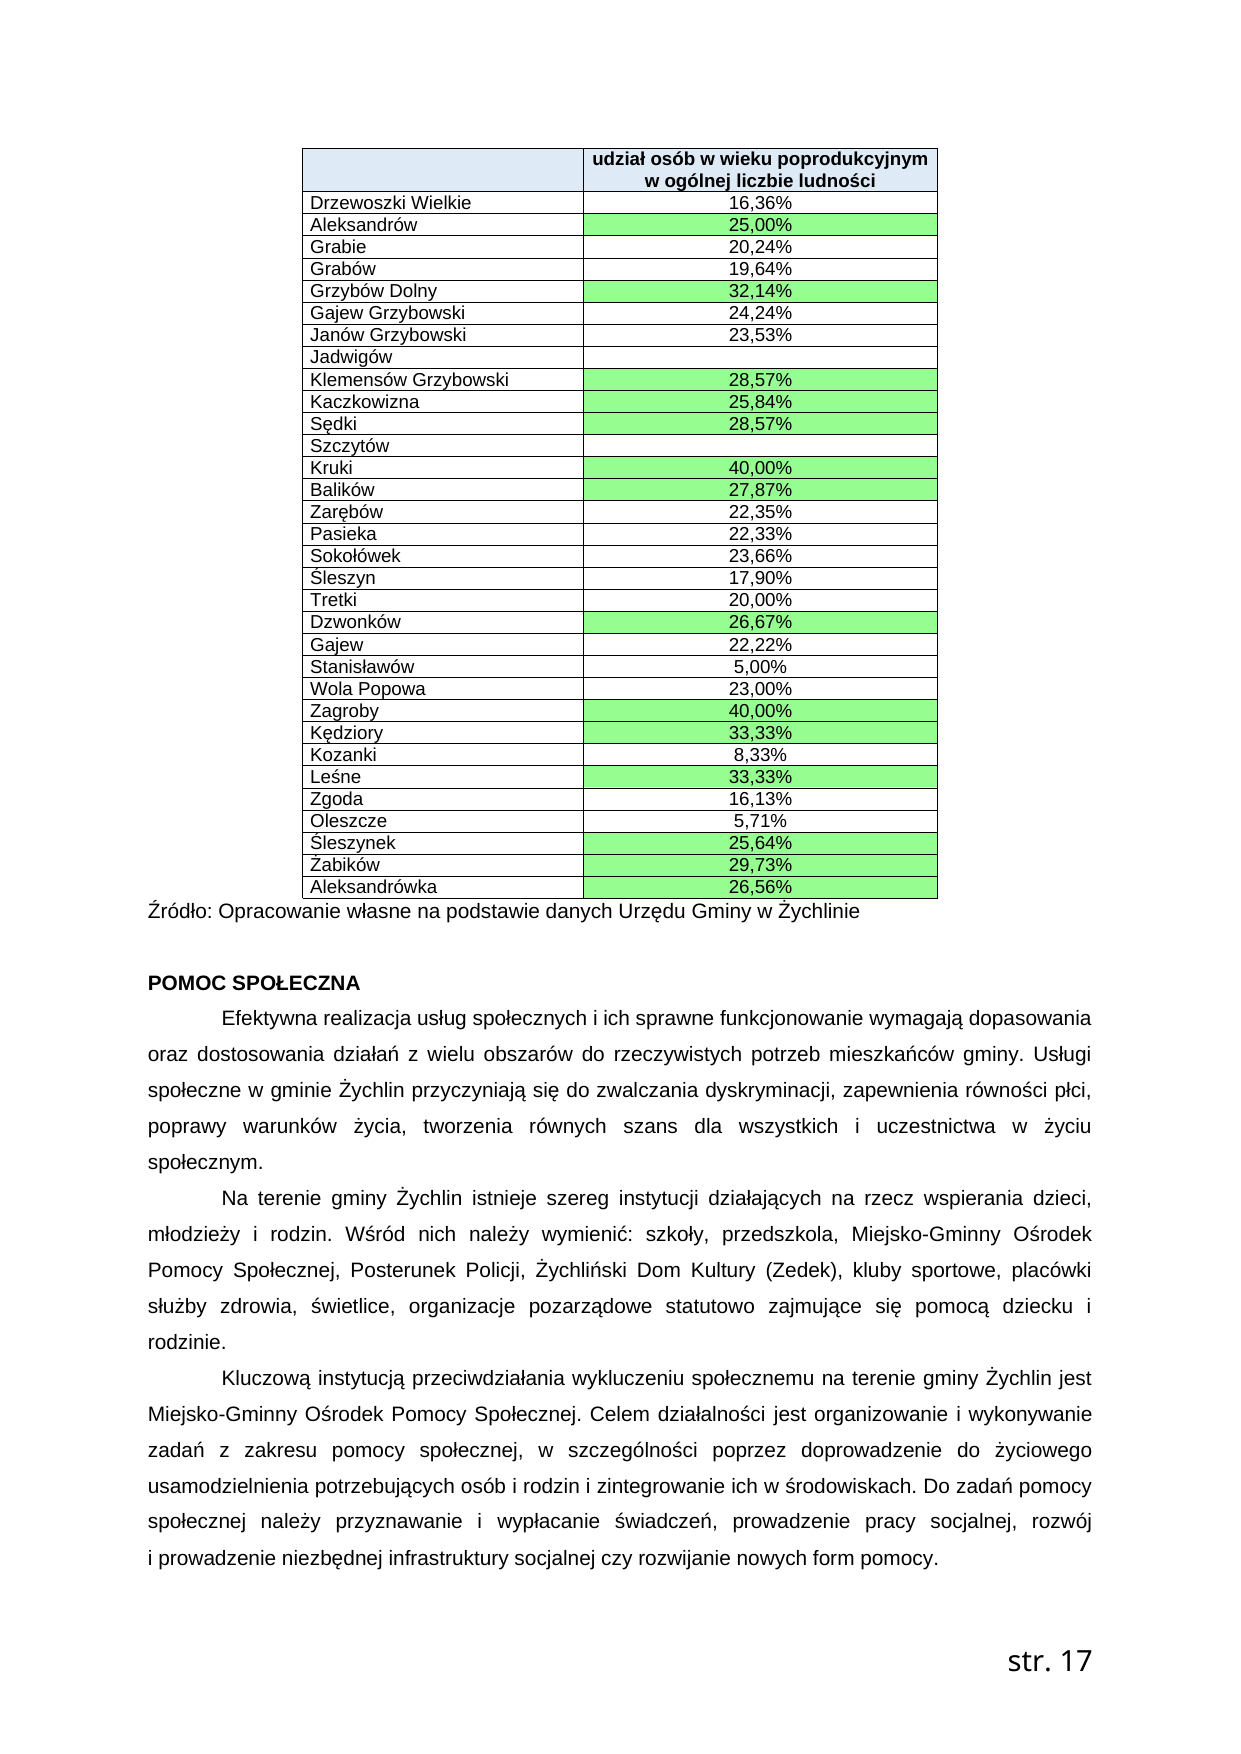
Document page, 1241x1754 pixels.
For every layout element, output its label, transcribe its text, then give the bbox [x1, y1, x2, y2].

table_cell 16,13% [584, 789, 937, 809]
table_cell 17,90% [584, 568, 937, 589]
table_cell Żabików [303, 855, 583, 876]
table_cell Balików [303, 479, 583, 500]
table_cell 22,35% [584, 501, 937, 522]
table_cell Szczytów [303, 435, 583, 456]
table_header [303, 149, 583, 191]
table_cell 40,00% [584, 700, 937, 721]
table_cell Jadwigów [303, 347, 583, 368]
text Na terenie gminy Żychlin istnieje szereg instytucji działających na rzecz wspierania dzieci, młodzieży i rodzin. Wśród nich należy wymienić: szkoły, przedszkola, Miejsko-Gminny Ośrodek Pomocy Społecznej, Posterunek Policji, Żychliński Dom Kultury (Zedek), kluby sportowe, placówki służby zdrowia, świetlice, organizacje pozarządowe statutowo zajmujące się pomocą dziecku i rodzinie. [148, 1186, 1093, 1354]
table_cell Kaczkowizna [303, 391, 583, 412]
table_cell Sokołówek [303, 546, 583, 567]
table_cell Zarębów [303, 501, 583, 522]
table_cell 33,33% [584, 766, 937, 787]
table_cell 22,33% [584, 524, 937, 544]
table_cell Aleksandrówka [303, 877, 583, 898]
table_cell 8,33% [584, 744, 937, 765]
table_cell Sędki [303, 413, 583, 434]
table_cell 33,33% [584, 722, 937, 743]
table_cell Kruki [303, 457, 583, 478]
table_cell Wola Popowa [303, 678, 583, 699]
table_header udział osób w wieku poprodukcyjnym w ogólnej liczbie ludności [584, 149, 937, 191]
table_cell [584, 435, 937, 456]
table_cell Aleksandrów [303, 214, 583, 235]
table_cell Oleszcze [303, 811, 583, 832]
table_cell Leśne [303, 766, 583, 787]
table_cell 26,56% [584, 877, 937, 898]
table_cell 27,87% [584, 479, 937, 500]
table_cell 26,67% [584, 612, 937, 633]
table_cell Drzewoszki Wielkie [303, 192, 583, 213]
table_cell 32,14% [584, 281, 937, 302]
table_cell 5,71% [584, 811, 937, 832]
table_cell 23,66% [584, 546, 937, 567]
table_cell [584, 347, 937, 368]
table_cell 5,00% [584, 656, 937, 677]
table_cell 24,24% [584, 303, 937, 324]
table_cell 20,24% [584, 236, 937, 257]
table_cell Grabie [303, 236, 583, 257]
table_cell 28,57% [584, 369, 937, 390]
table_cell Janów Grzybowski [303, 325, 583, 346]
table_cell 25,84% [584, 391, 937, 412]
text Kluczową instytucją przeciwdziałania wykluczeniu społecznemu na terenie gminy Żychlin jest Miejsko-Gminny Ośrodek Pomocy Społecznej. Celem działalności jest organizowanie i wykonywanie zadań z zakresu pomocy społecznej, w szczególności poprzez doprowadzenie do życiowego usamodzielnienia potrzebujących osób i rodzin i zintegrowanie ich w środowiskach. Do zadań pomocy społecznej należy przyznawanie i wypłacanie świadczeń, prowadzenie pracy socjalnej, rozwój i prowadzenie niezbędnej infrastruktury socjalnej czy rozwijanie nowych form pomocy. [148, 1366, 1093, 1569]
table_cell Klemensów Grzybowski [303, 369, 583, 390]
table_cell Zgoda [303, 789, 583, 809]
table_cell Grzybów Dolny [303, 281, 583, 302]
table_cell 23,53% [584, 325, 937, 346]
table_cell Kędziory [303, 722, 583, 743]
table_cell Gajew [303, 634, 583, 655]
table_cell Pasieka [303, 524, 583, 544]
table_cell 25,64% [584, 833, 937, 854]
table_cell 40,00% [584, 457, 937, 478]
table_cell 23,00% [584, 678, 937, 699]
table_cell Kozanki [303, 744, 583, 765]
table_cell 19,64% [584, 259, 937, 279]
table_cell Gajew Grzybowski [303, 303, 583, 324]
table_cell 22,22% [584, 634, 937, 655]
text Źródło: Opracowanie własne na podstawie danych Urzędu Gminy w Żychlinie [148, 898, 1093, 922]
table_cell Stanisławów [303, 656, 583, 677]
table_cell 28,57% [584, 413, 937, 434]
text POMOC SPOŁECZNA [148, 970, 1093, 994]
table_cell Zagroby [303, 700, 583, 721]
table_cell Grabów [303, 259, 583, 279]
text Efektywna realizacja usług społecznych i ich sprawne funkcjonowanie wymagają dopasowania oraz dostosowania działań z wielu obszarów do rzeczywistych potrzeb mieszkańców gminy. Usługi społeczne w gminie Żychlin przyczyniają się do zwalczania dyskryminacji, zapewnienia równości płci, poprawy warunków życia, tworzenia równych szans dla wszystkich i uczestnictwa w życiu społecznym. [148, 1006, 1093, 1174]
table_cell 25,00% [584, 214, 937, 235]
table_cell 29,73% [584, 855, 937, 876]
table_cell 20,00% [584, 590, 937, 611]
table_cell Śleszynek [303, 833, 583, 854]
table_cell Tretki [303, 590, 583, 611]
table_cell Śleszyn [303, 568, 583, 589]
table_cell 16,36% [584, 192, 937, 213]
table_cell Dzwonków [303, 612, 583, 633]
